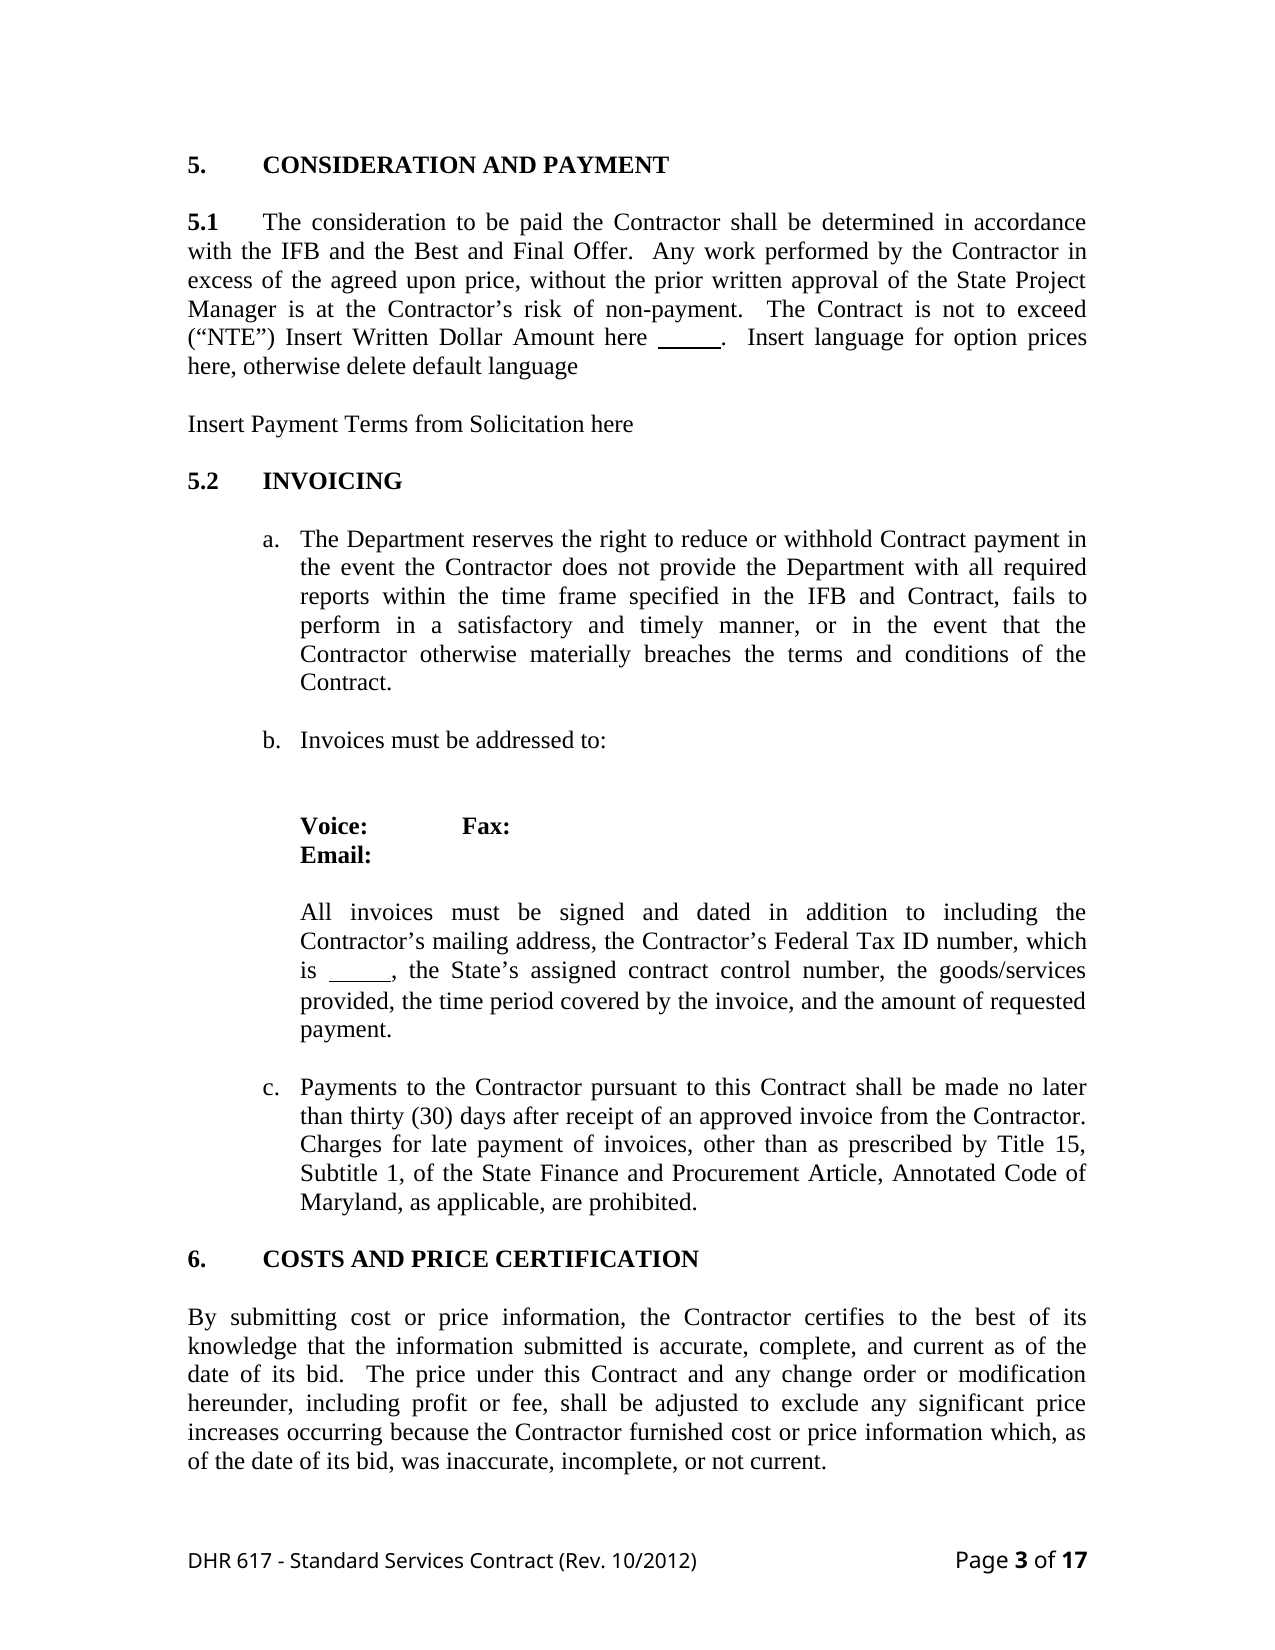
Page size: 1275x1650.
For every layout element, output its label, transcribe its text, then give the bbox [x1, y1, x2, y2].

text All invoices must be signed and dated in addition to including the Contractor’s mailing address, the Contractor’s Federal Tax ID number, which is , the State’s assigned contract control number, the goods/services provided, the time period covered by the invoice, and the amount of requested payment. [300, 897, 1087, 1043]
list Payments to the Contractor pursuant to this Contract shall be made no later than thirty (30) days after receipt of an approved invoice from the Contractor. Charges for late payment of invoices, other than as prescribed by Title 15, Subtitle 1, of the State Finance and Procurement Article, Annotated Code of Maryland, as applicable, are prohibited. [262, 1072, 1087, 1216]
text Insert Payment Terms from Solicitation here [187, 409, 1087, 437]
text 6. COSTS AND PRICE CERTIFICATION [187, 1244, 1087, 1273]
text Email: [225, 840, 1087, 869]
text Voice: Fax: [225, 811, 1087, 840]
list INVOICING [187, 466, 1087, 495]
text By submitting cost or price information, the Contractor certifies to the best of its knowledge that the information submitted is accurate, complete, and current as of the date of its . The price under this Contract and any change order or modification hereunder, including profit or fee, shall be adjusted to exclude any significant price increases occurring because the Contractor furnished cost or price information which, as of the date of its , was inaccurate, incomplete, or not current. [187, 1302, 1087, 1474]
list Invoices must be addressed to: [262, 725, 1087, 754]
list The Department reserves the right to reduce or withhold Contract payment in the event the Contractor does not provide the Department with all required within the time frame specified in the and Contract, fails to perform in a satisfactory and timely manner, or in the event that the Contractor otherwise materially breaches the terms and conditions of the Contract. [262, 524, 1087, 725]
text 5. CONSIDERATION AND PAYMENT [187, 150, 1087, 179]
text 5.1 The consideration to be paid the Contractor shall be determined in accordance with the and the . Any work performed by the Contractor in excess of the agreed upon price, without the prior written approval of the State Project Manager is at the Contractor’s risk of non-payment. The Contract is not to exceed (“NTE”) Insert Written Dollar Amount here . Insert language for option prices here, otherwise delete default language [187, 207, 1087, 380]
